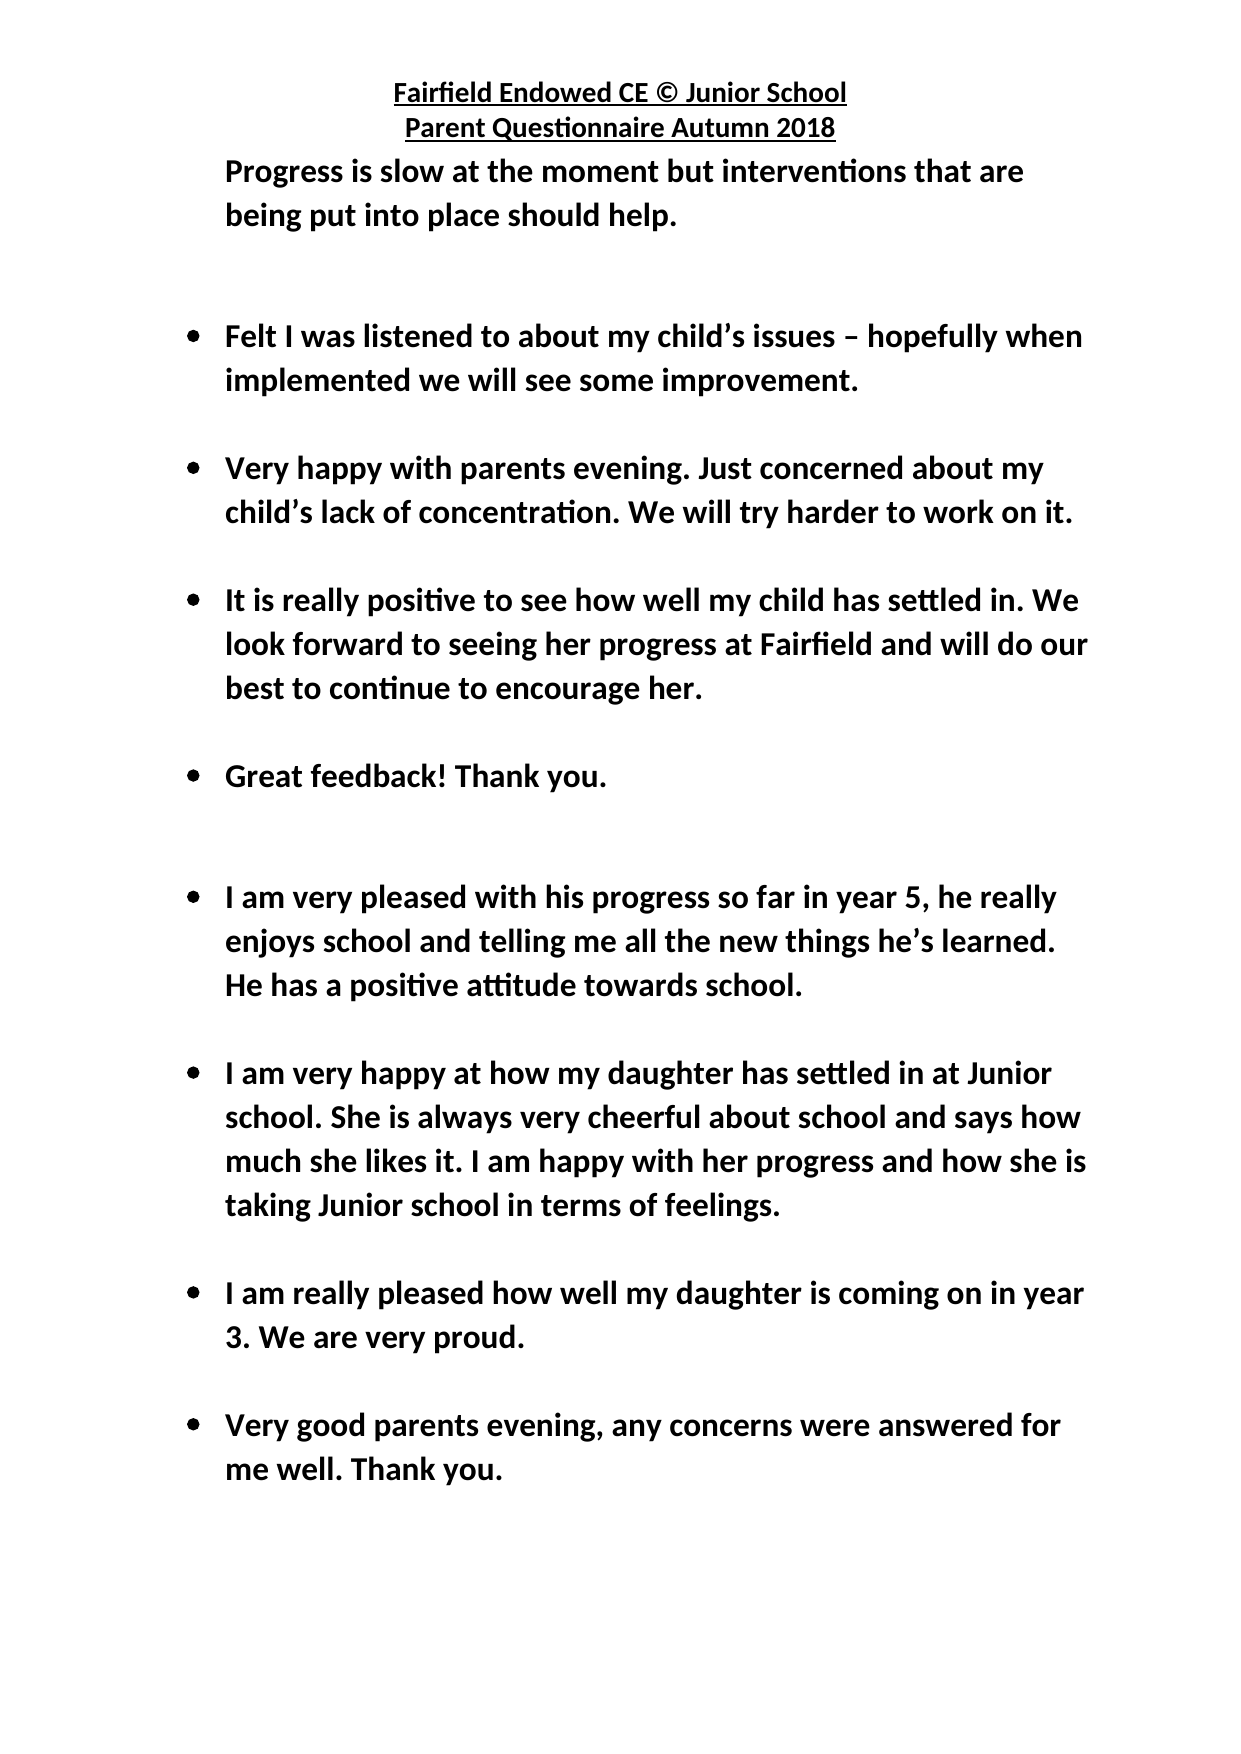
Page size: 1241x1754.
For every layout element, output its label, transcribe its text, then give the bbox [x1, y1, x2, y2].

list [187, 150, 1090, 235]
list Very happy with parents evening. Just concerned about my child’s lack of concentration. We will try harder to work on it. [187, 447, 1090, 532]
list Felt I was listened to about my child’s issues – hopefully when implemented we will see some improvement. [187, 315, 1090, 400]
list Very good parents evening, any concerns were answered for me well. Thank you. [187, 1403, 1090, 1488]
list Great feedback! Thank you. [187, 755, 1090, 796]
list I am really pleased how well my daughter is coming on in year 3. We are very proud. [187, 1272, 1090, 1356]
list It is really positive to see how well my child has settled in. We look forward to seeing her progress at Fairfield and will do our best to continue to encourage her. [187, 579, 1090, 708]
list I am very happy at how my daughter has settled in at Junior school. She is always very cheerful about school and says how much she likes it. I am happy with her progress and how she is taking Junior school in terms of feelings. [187, 1052, 1090, 1224]
list I am very pleased with his progress so far in year 5, he really enjoys school and telling me all the new things he’s learned. He has a positive attitude towards school. [187, 876, 1090, 1005]
